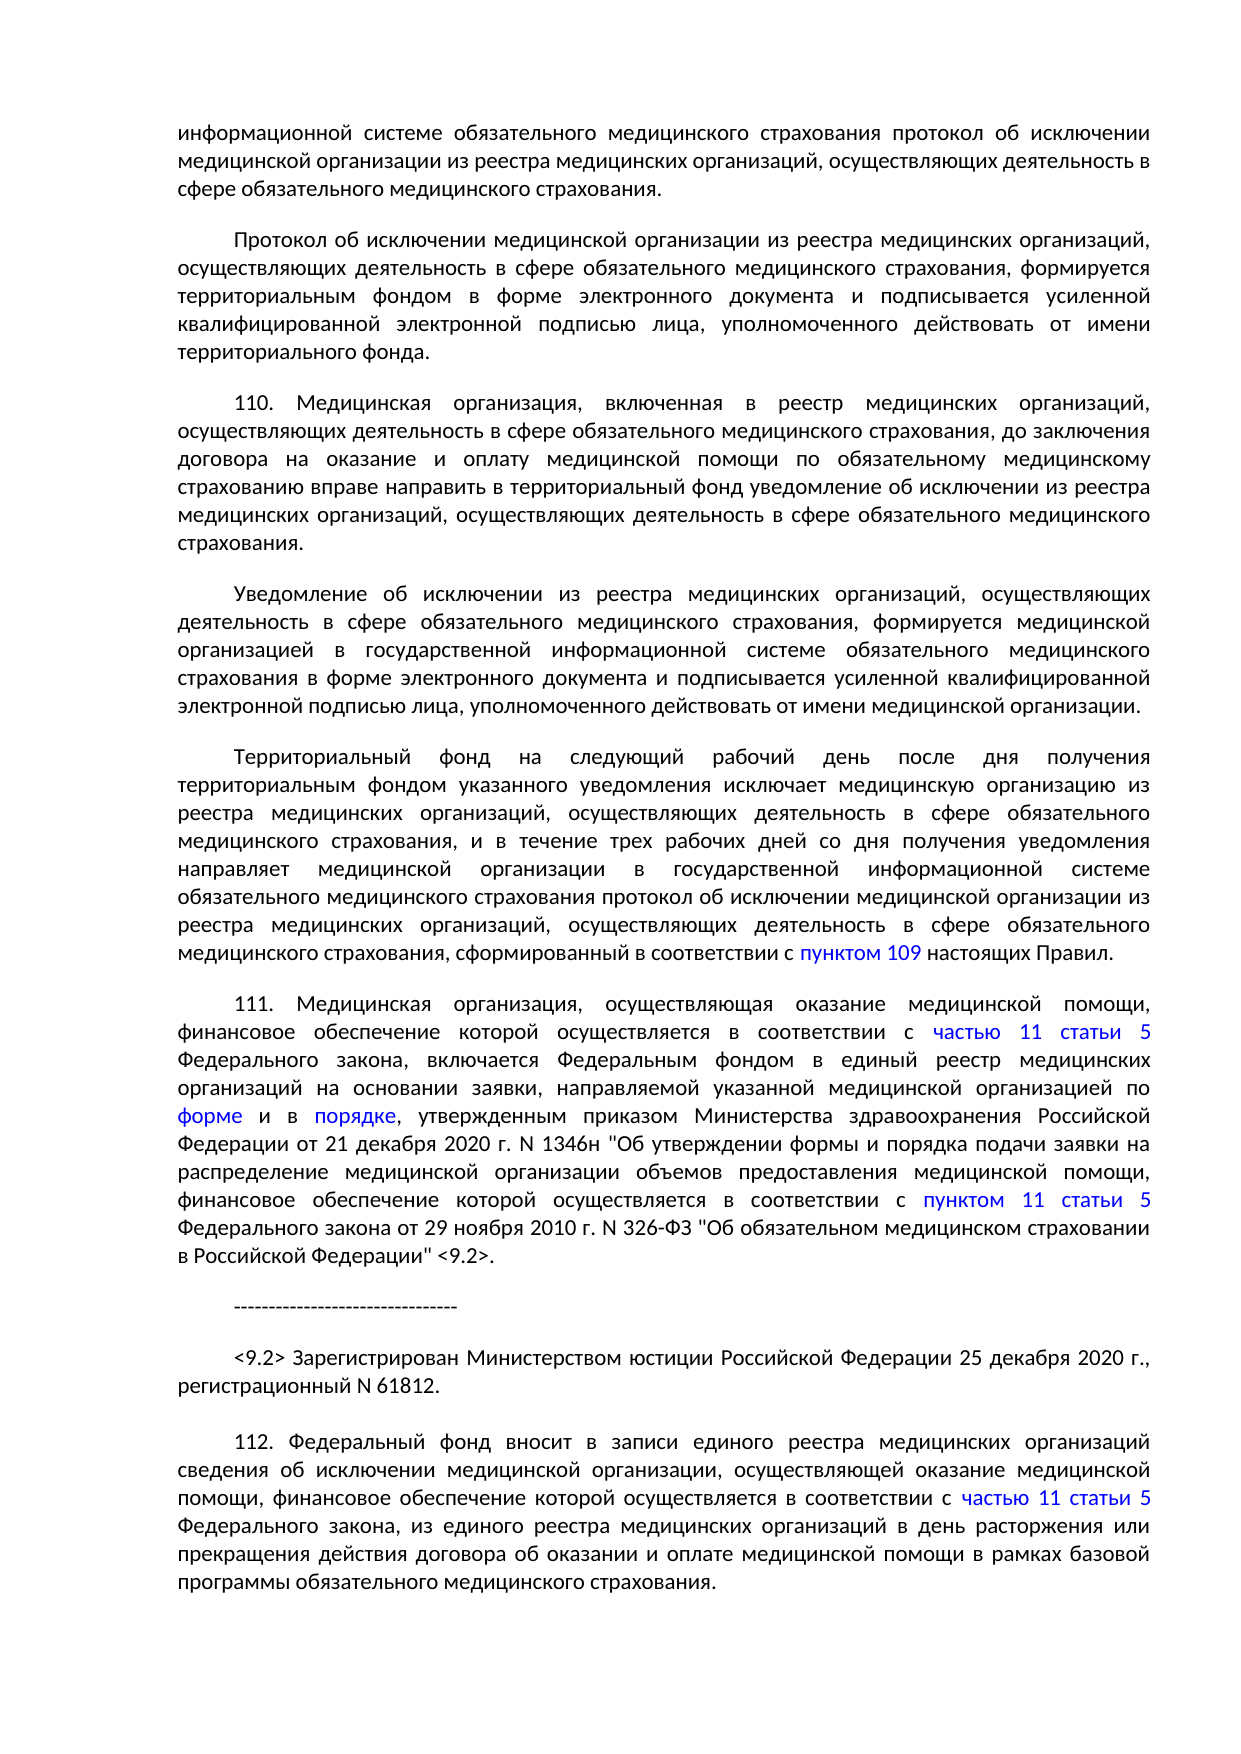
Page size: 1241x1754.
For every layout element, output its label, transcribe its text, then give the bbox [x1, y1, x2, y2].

text Протокол об исключении медицинской организации из реестра медицинских организаций, осуществляющих деятельность в сфере обязательного медицинского страхования, формируется территориальным фондом в форме электронного документа и подписывается усиленной квалифицированной электронной подписью лица, уполномоченного действовать от имени территориального фонда. [177, 225, 1152, 365]
text 111. Медицинская организация, осуществляющая оказание медицинской помощи, финансовое обеспечение которой осуществляется в соответствии с частью 11 статьи 5 Федерального закона, включается Федеральным фондом в единый реестр медицинских организаций на основании заявки, направляемой указанной медицинской организацией по форме и в порядке, утвержденным приказом Министерства здравоохранения Российской Федерации от 21 декабря 2020 г. N 1346н "Об утверждении формы и порядка подачи заявки на распределение медицинской организации объемов предоставления медицинской помощи, финансовое обеспечение которой осуществляется в соответствии с пунктом 11 статьи 5 Федерального закона от 29 ноября 2010 г. N 326-ФЗ "Об обязательном медицинском страховании в Российской Федерации" <9.2>. [177, 989, 1152, 1269]
text 112. Федеральный фонд вносит в записи единого реестра медицинских организаций сведения об исключении медицинской организации, осуществляющей оказание медицинской помощи, финансовое обеспечение которой осуществляется в соответствии с частью 11 статьи 5 Федерального закона, из единого реестра медицинских организаций в день расторжения или прекращения действия договора об оказании и оплате медицинской помощи в рамках базовой программы обязательного медицинского страхования. [177, 1427, 1152, 1596]
text Территориальный фонд на следующий рабочий день после дня получения территориальным фондом указанного уведомления исключает медицинскую организацию из реестра медицинских организаций, осуществляющих деятельность в сфере обязательного медицинского страхования, и в течение трех рабочих дней со дня получения уведомления направляет медицинской организации в государственной информационной системе обязательного медицинского страхования протокол об исключении медицинской организации из реестра медицинских организаций, осуществляющих деятельность в сфере обязательного медицинского страхования, сформированный в соответствии с пунктом 109 настоящих Правил. [177, 742, 1152, 966]
text 110. Медицинская организация, включенная в реестр медицинских организаций, осуществляющих деятельность в сфере обязательного медицинского страхования, до заключения договора на оказание и оплату медицинской помощи по обязательному медицинскому страхованию вправе направить в территориальный фонд уведомление об исключении из реестра медицинских организаций, осуществляющих деятельность в сфере обязательного медицинского страхования. [177, 388, 1152, 556]
text Уведомление об исключении из реестра медицинских организаций, осуществляющих деятельность в сфере обязательного медицинского страхования, формируется медицинской организацией в государственной информационной системе обязательного медицинского страхования в форме электронного документа и подписывается усиленной квалифицированной электронной подписью лица, уполномоченного действовать от имени медицинской организации. [177, 579, 1152, 719]
text <9.2> Зарегистрирован Министерством юстиции Российской Федерации 25 декабря 2020 г., регистрационный N 61812. [177, 1343, 1152, 1399]
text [177, 118, 1152, 202]
text -------------------------------- [177, 1292, 1152, 1320]
